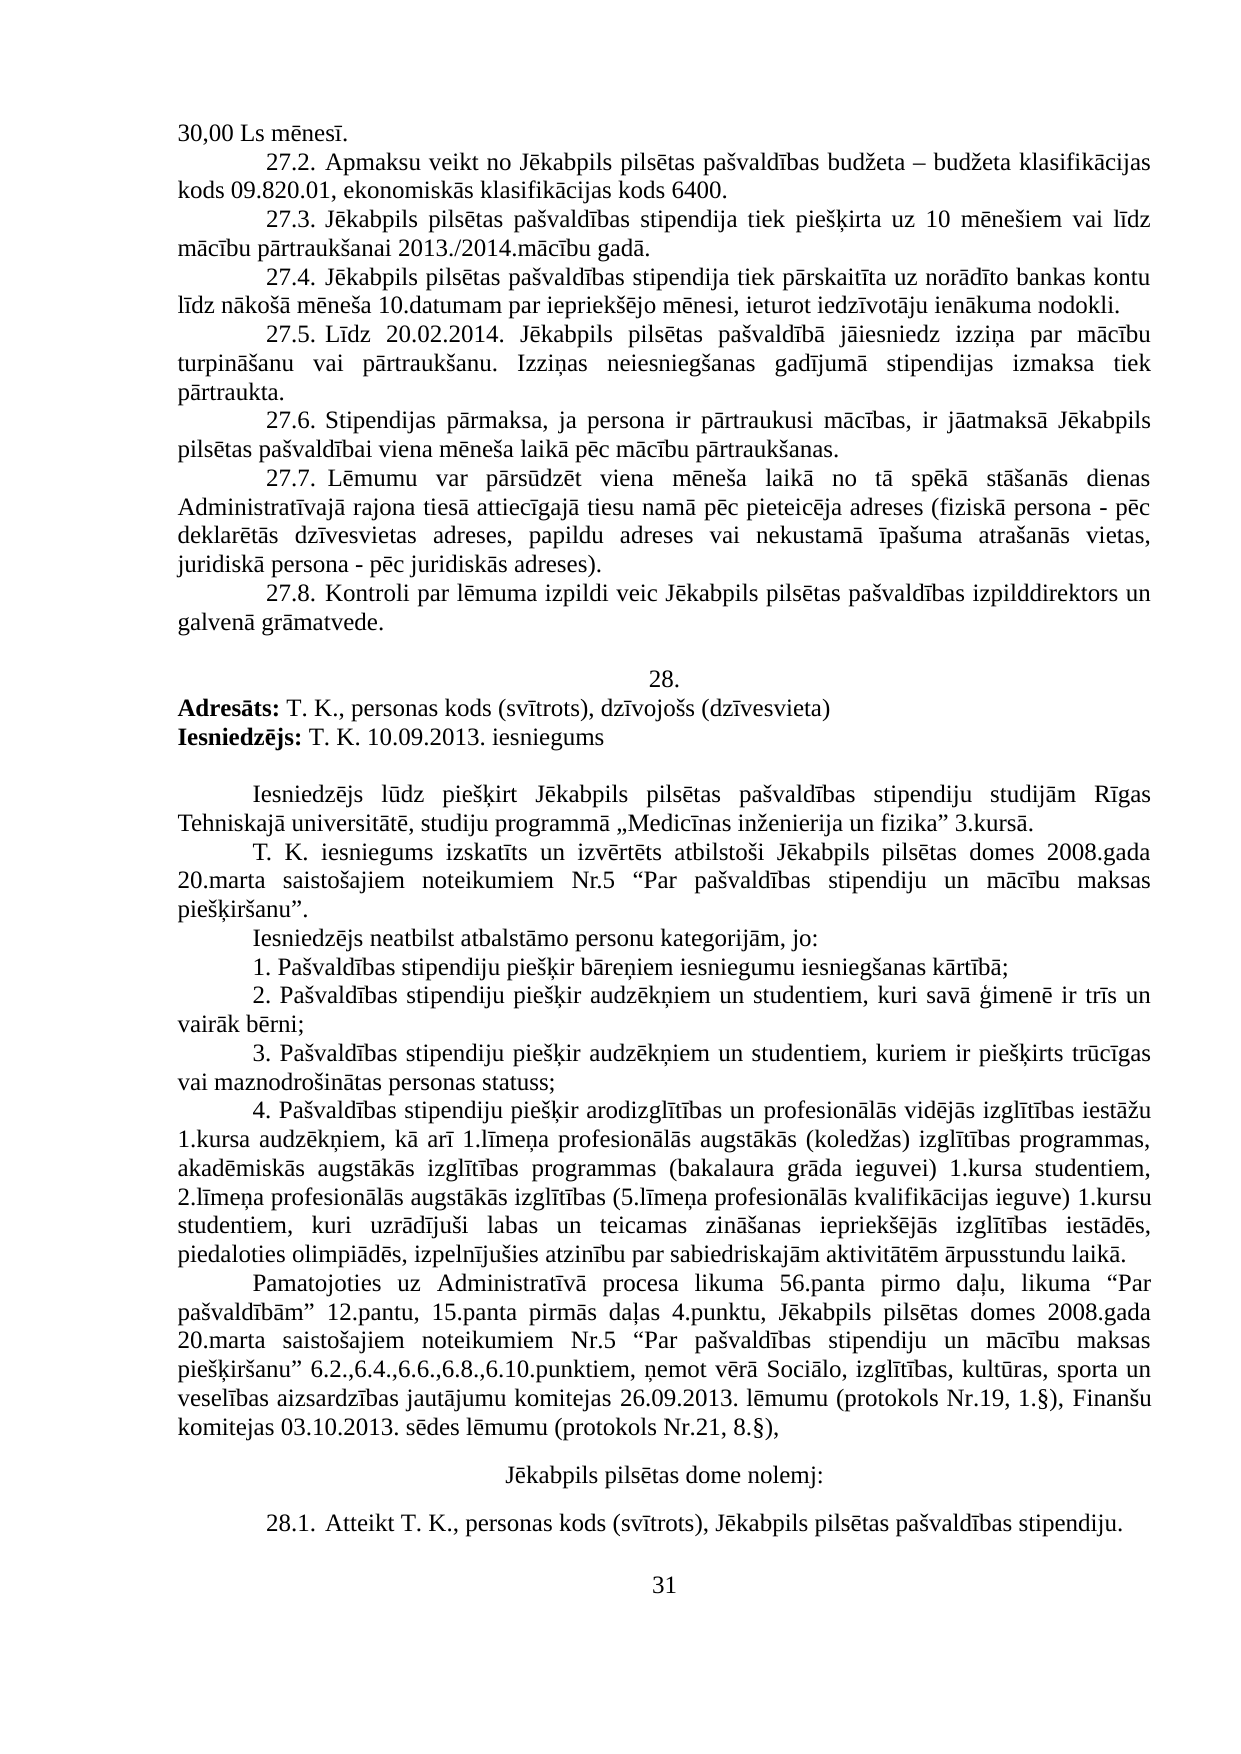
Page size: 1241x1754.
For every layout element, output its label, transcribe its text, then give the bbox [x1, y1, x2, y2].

text Adresāts: T. K., personas kods (svītrots), dzīvojošs (dzīvesvieta) [177, 693, 1152, 722]
text 1. Pašvaldības stipendiju piešķir bāreņiem iesniegumu iesniegšanas kārtībā; [177, 952, 1152, 981]
text 27.7. Lēmumu var pārsūdzēt viena mēneša laikā no tā spēkā stāšanās dienas Administratīvajā rajona tiesā attiecīgajā tiesu namā pēc pieteicēja adreses (fiziskā persona - pēc deklarētās dzīvesvietas adreses, papildu adreses vai nekustamā īpašuma atrašanās vietas, juridiskā persona - pēc juridiskās adreses). [177, 463, 1152, 578]
text 28.1. Atteikt T. K., personas kods (svītrots), Jēkabpils pilsētas pašvaldības stipendiju. [177, 1508, 1152, 1536]
text 27.2. Apmaksu veikt no Jēkabpils pilsētas pašvaldības budžeta – budžeta klasifikācijas kods 09.820.01, ekonomiskās klasifikācijas kods 6400. [177, 147, 1152, 204]
text 27.3. Jēkabpils pilsētas pašvaldības stipendija tiek piešķirta uz 10 mēnešiem vai līdz mācību pārtraukšanai 2013./2014.mācību gadā. [177, 204, 1152, 262]
text 27.6. Stipendijas pārmaksa, ja persona ir pārtraukusi mācības, ir jāatmaksā Jēkabpils pilsētas pašvaldībai viena mēneša laikā pēc mācību pārtraukšanas. [177, 406, 1152, 463]
text Iesniedzējs neatbilst atbalstāmo personu kategorijām, jo: [177, 923, 1152, 952]
text 27.8. Kontroli par lēmuma izpildi veic Jēkabpils pilsētas pašvaldības izpilddirektors un galvenā grāmatvede. [177, 578, 1152, 636]
text 2. Pašvaldības stipendiju piešķir audzēkņiem un studentiem, kuri savā ģimenē ir trīs un vairāk bērni; [177, 981, 1152, 1038]
text 27.5. Līdz 20.02.2014. Jēkabpils pilsētas pašvaldībā jāiesniedz par mācību turpināšanu vai pārtraukšanu. Izziņas neiesniegšanas gadījumā stipendijas izmaksa tiek pārtraukta. [177, 319, 1152, 406]
text Iesniedzējs lūdz piešķirt Jēkabpils pilsētas pašvaldības stipendiju studijām Rīgas Tehniskajā universitātē, studiju programmā „Medicīnas inženierija un fizika” 3.kursā. [177, 779, 1152, 837]
text Iesniedzējs: T. K. 10.09.2013. [177, 722, 1152, 751]
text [177, 118, 1152, 147]
text Pamatojoties uz Administratīvā procesa likuma 56.panta pirmo daļu, likuma “Par pašvaldībām” 12.pantu, 15.panta pirmās daļas 4.punktu, Jēkabpils pilsētas domes 2008.gada 20.marta saistošajiem noteikumiem Nr.5 “Par pašvaldības stipendiju un mācību maksas piešķiršanu” 6.2.,6.4.,6.6.,6.8.,6.10.punktiem, ņemot vērā Sociālo, izglītības, kultūras, sporta un veselības aizsardzības jautājumu komitejas 26.09.2013. lēmumu ( Nr.19, 1.§), Finanšu komitejas 03.10.2013. sēdes lēmumu ( Nr.21, 8.§), [177, 1268, 1152, 1441]
text 3. Pašvaldības stipendiju piešķir audzēkņiem un studentiem, kuriem ir piešķirts trūcīgas vai maznodrošinātas personas statuss; [177, 1038, 1152, 1096]
text T. K. izskatīts un izvērtēts atbilstoši Jēkabpils pilsētas domes 2008.gada 20.marta saistošajiem noteikumiem Nr.5 “Par pašvaldības stipendiju un mācību maksas piešķiršanu”. [177, 837, 1152, 923]
text 28. [177, 664, 1152, 693]
text 4. Pašvaldības stipendiju piešķir arodizglītības un profesionālās vidējās izglītības iestāžu 1.kursa audzēkņiem, kā arī 1.līmeņa profesionālās augstākās (koledžas) izglītības programmas, akadēmiskās augstākās izglītības programmas (bakalaura grāda ieguvei) 1.kursa studentiem, 2.līmeņa profesionālās augstākās izglītības (5.līmeņa profesionālās kvalifikācijas ieguve) 1.kursu studentiem, kuri uzrādījuši labas un teicamas zināšanas iepriekšējās izglītības iestādēs, piedaloties olimpiādēs, izpelnījušies atzinību par sabiedriskajām aktivitātēm ārpusstundu laikā. [177, 1096, 1152, 1268]
text Jēkabpils pilsētas dome nolemj: [177, 1460, 1152, 1488]
text 27.4. Jēkabpils pilsētas pašvaldības stipendija tiek pārskaitīta uz norādīto bankas kontu līdz nākošā mēneša 10.datumam par iepriekšējo mēnesi, ieturot iedzīvotāju ienākuma nodokli. [177, 262, 1152, 319]
